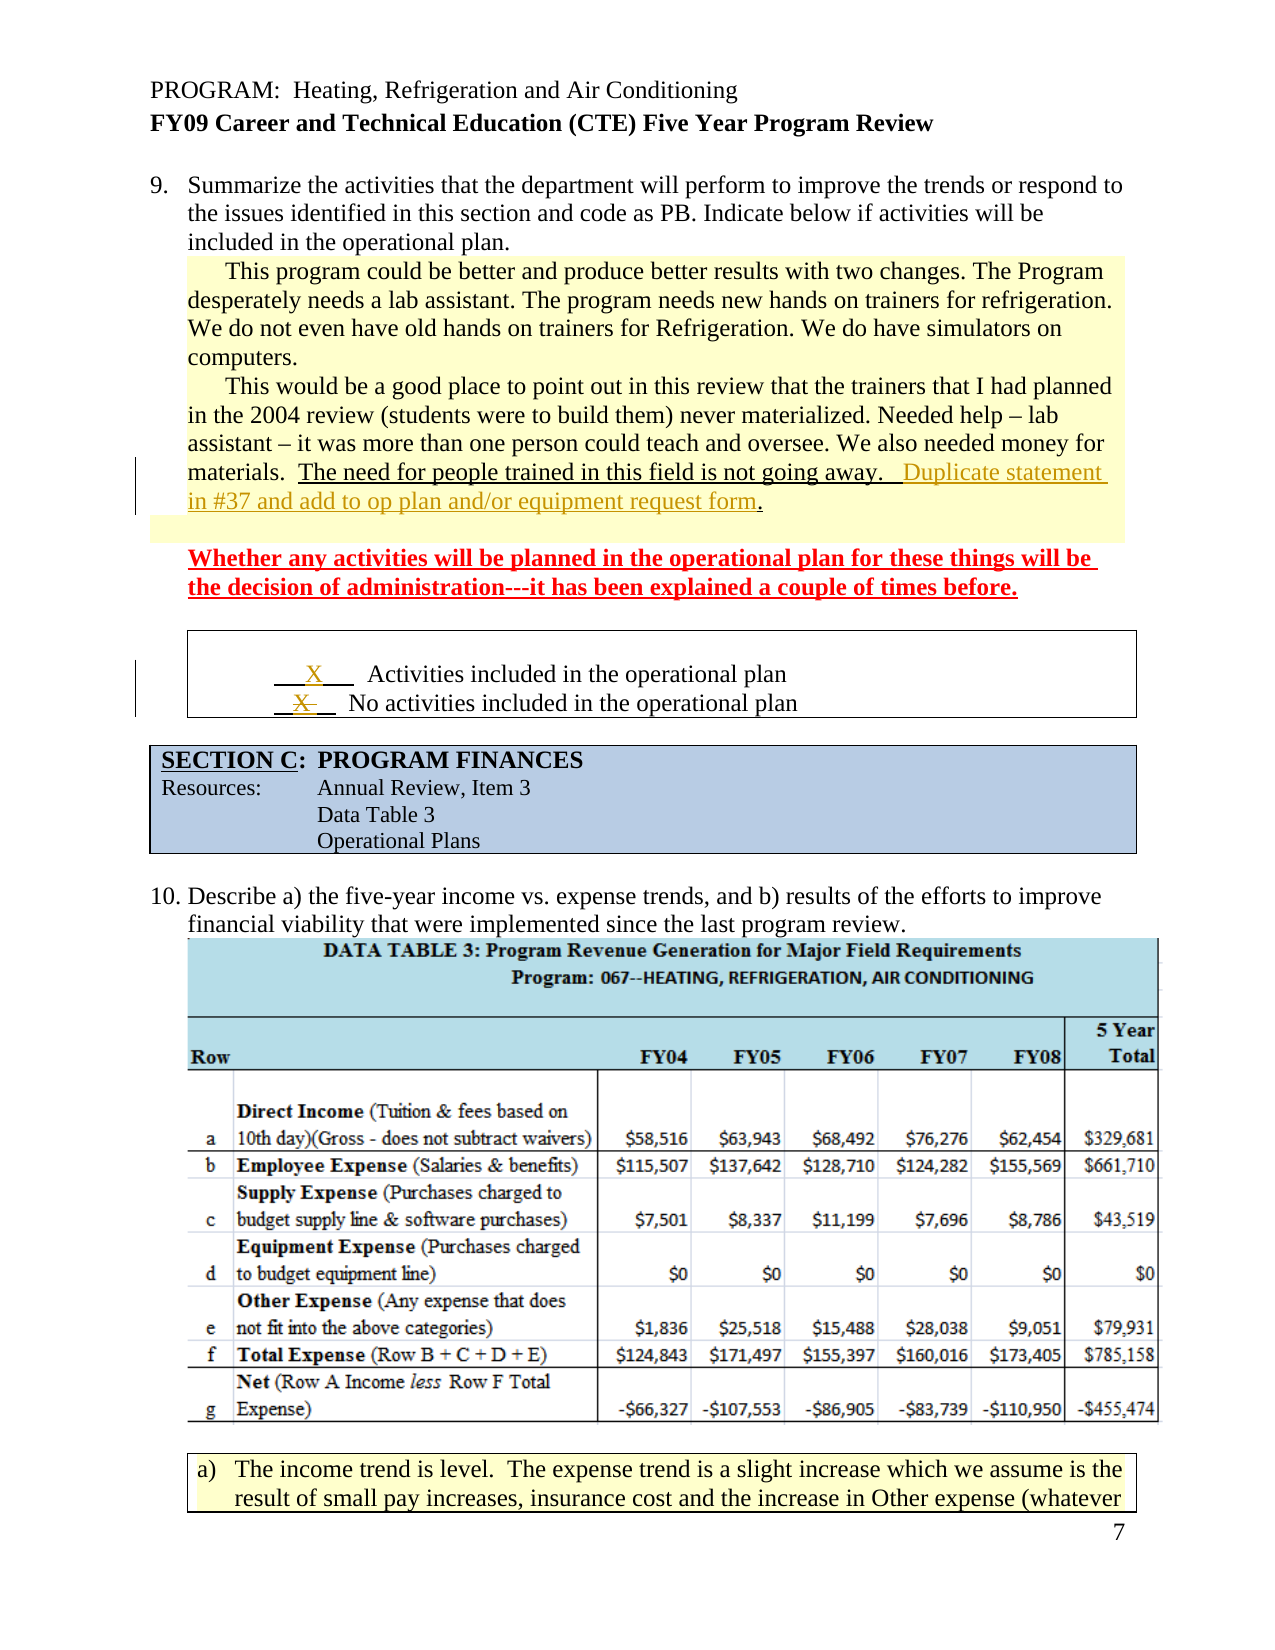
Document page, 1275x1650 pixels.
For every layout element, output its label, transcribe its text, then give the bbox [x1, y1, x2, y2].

text Whether any activities will be planned in the operational plan for these things will be the decision of administration---it has been explained a couple of times before. [187, 543, 1125, 601]
picture [187, 938, 1163, 1425]
text This program could be better and produce better results with two changes. The Program desperately needs a lab assistant. The program needs new hands on trainers for refrigeration. We do not even have old hands on trainers for Refrigeration. We do have simulators on computers. [187, 256, 1125, 371]
table_header Activities included in the operational plan No activities included in the operational plan [188, 631, 1136, 717]
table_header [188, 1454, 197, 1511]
list Summarize the activities that the department will perform to improve the trends or respond to the issues identified in this section and code as PB. Indicate below if activities will be included in the operational plan. [150, 170, 1125, 256]
list Describe a) the five-year income vs. expense trends, and b) results of the efforts to improve financial viability that were implemented since the last program review. [150, 881, 1125, 938]
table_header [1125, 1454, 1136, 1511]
text This would be a good place to point out in this review that the trainers that I had planned in the 2004 review (students were to build them) never materialized. Needed help – lab assistant – it was more than one person could teach and oversee. We also needed money for materials. The need for people trained in this field is not going away. . [187, 371, 1125, 515]
table_header SECTION C: PROGRAM FINANCES Resources: Annual Review, Item 3 Data Table 3 Operational Plans [151, 746, 1136, 853]
